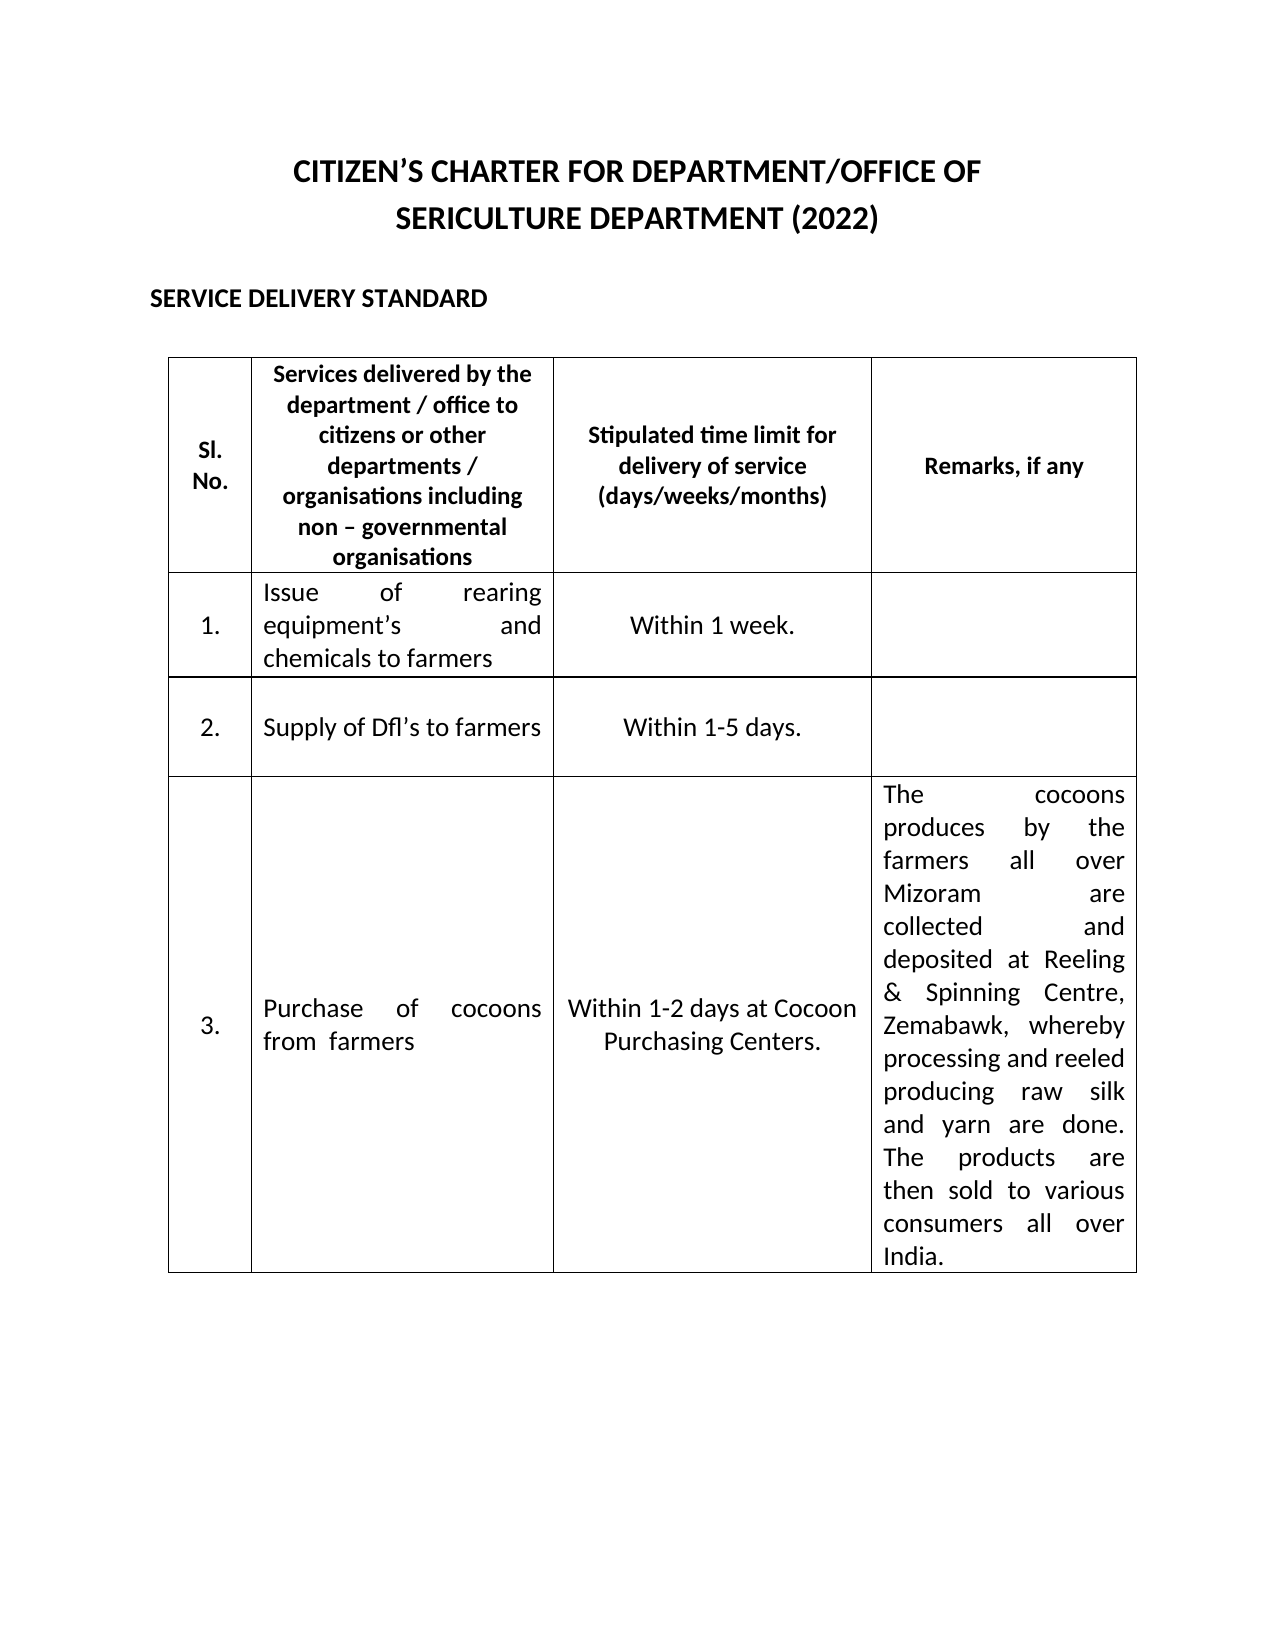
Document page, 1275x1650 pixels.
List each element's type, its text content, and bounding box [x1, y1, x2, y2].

table_header Services delivered by the department / office to citizens or other departments / organisations including non – governmental organisations [252, 358, 553, 572]
table_cell Issue of rearing equipment’s and chemicals to farmers [252, 573, 553, 676]
table_cell Within 1 week. [554, 573, 871, 676]
table_cell 2. [169, 678, 251, 776]
table_cell The cocoons produces by the farmers all over Mizoram are collected and deposited at Reeling & Spinning Centre, Zemabawk, whereby processing and reeled producing raw silk and yarn are done. The products are then sold to various consumers all over India. [872, 777, 1136, 1272]
table_cell Within 1-2 days at Cocoon Purchasing Centers. [554, 777, 871, 1272]
table_header Sl. No. [169, 358, 251, 572]
table_header Stipulated time limit for delivery of service (days/weeks/months) [554, 358, 871, 572]
table_cell 3. [169, 777, 251, 1272]
text SERICULTURE DEPARTMENT (2022) [150, 197, 1125, 237]
table_cell [872, 678, 1136, 776]
text SERVICE DELIVERY STANDARD [150, 281, 1125, 314]
table_header Remarks, if any [872, 358, 1136, 572]
text CITIZEN’S CHARTER FOR DEPARTMENT/OFFICE OF [150, 150, 1125, 191]
table_cell 1. [169, 573, 251, 676]
table_cell [872, 573, 1136, 676]
table_cell Purchase of cocoons from farmers [252, 777, 553, 1272]
table_cell Supply of Dfl’s to farmers [252, 678, 553, 776]
table_cell Within 1-5 days. [554, 678, 871, 776]
